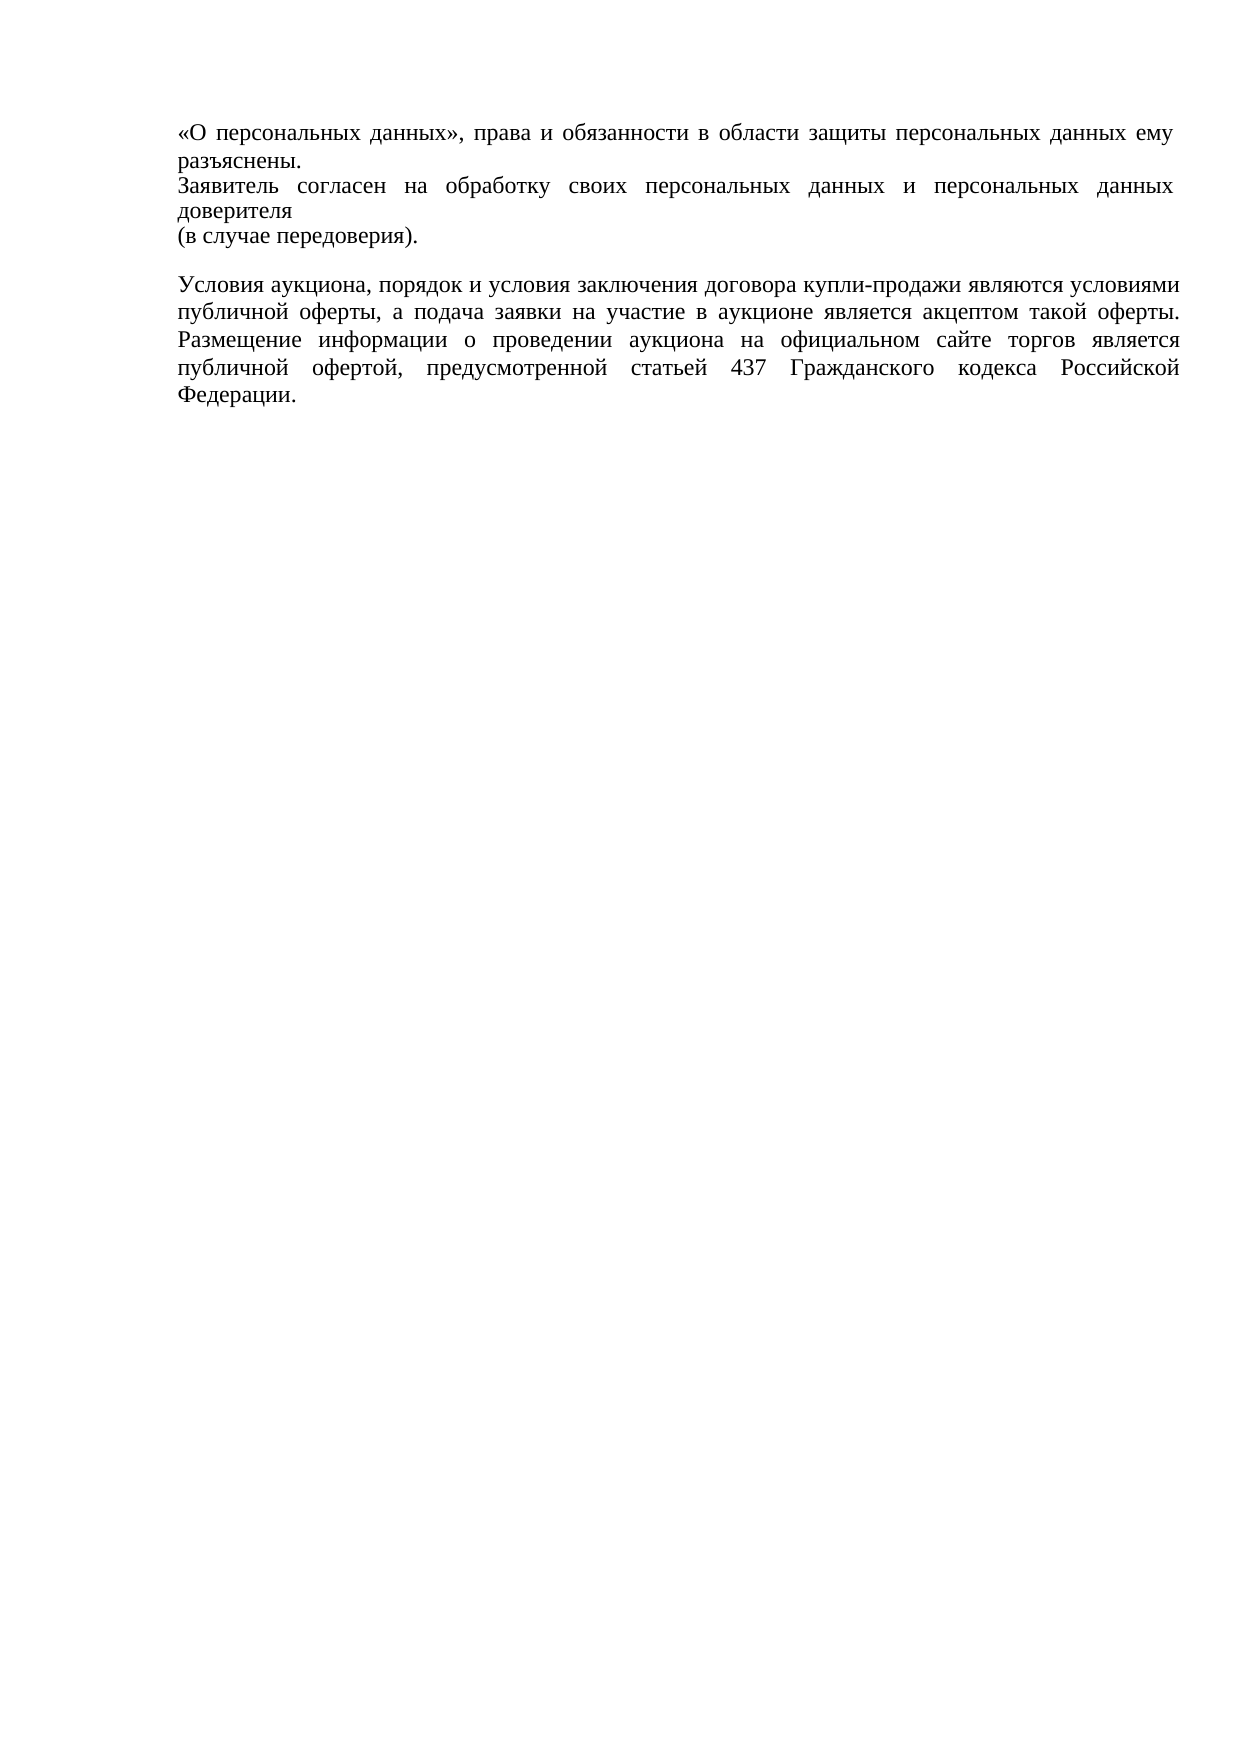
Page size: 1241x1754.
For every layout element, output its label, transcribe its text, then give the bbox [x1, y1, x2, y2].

text Заявитель согласен на обработку своих персональных данных и персональных данных доверителя (в случае передоверия). [177, 173, 1175, 249]
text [177, 118, 1175, 173]
text Условия аукциона, порядок и условия заключения договора купли-продажи являются условиями публичной оферты, а подача заявки на участие в аукционе является акцептом такой оферты. Размещение информации о проведении аукциона на официальном сайте торгов является публичной офертой, предусмотренной статьей 437 Гражданского кодекса Российской Федерации. [177, 270, 1181, 408]
